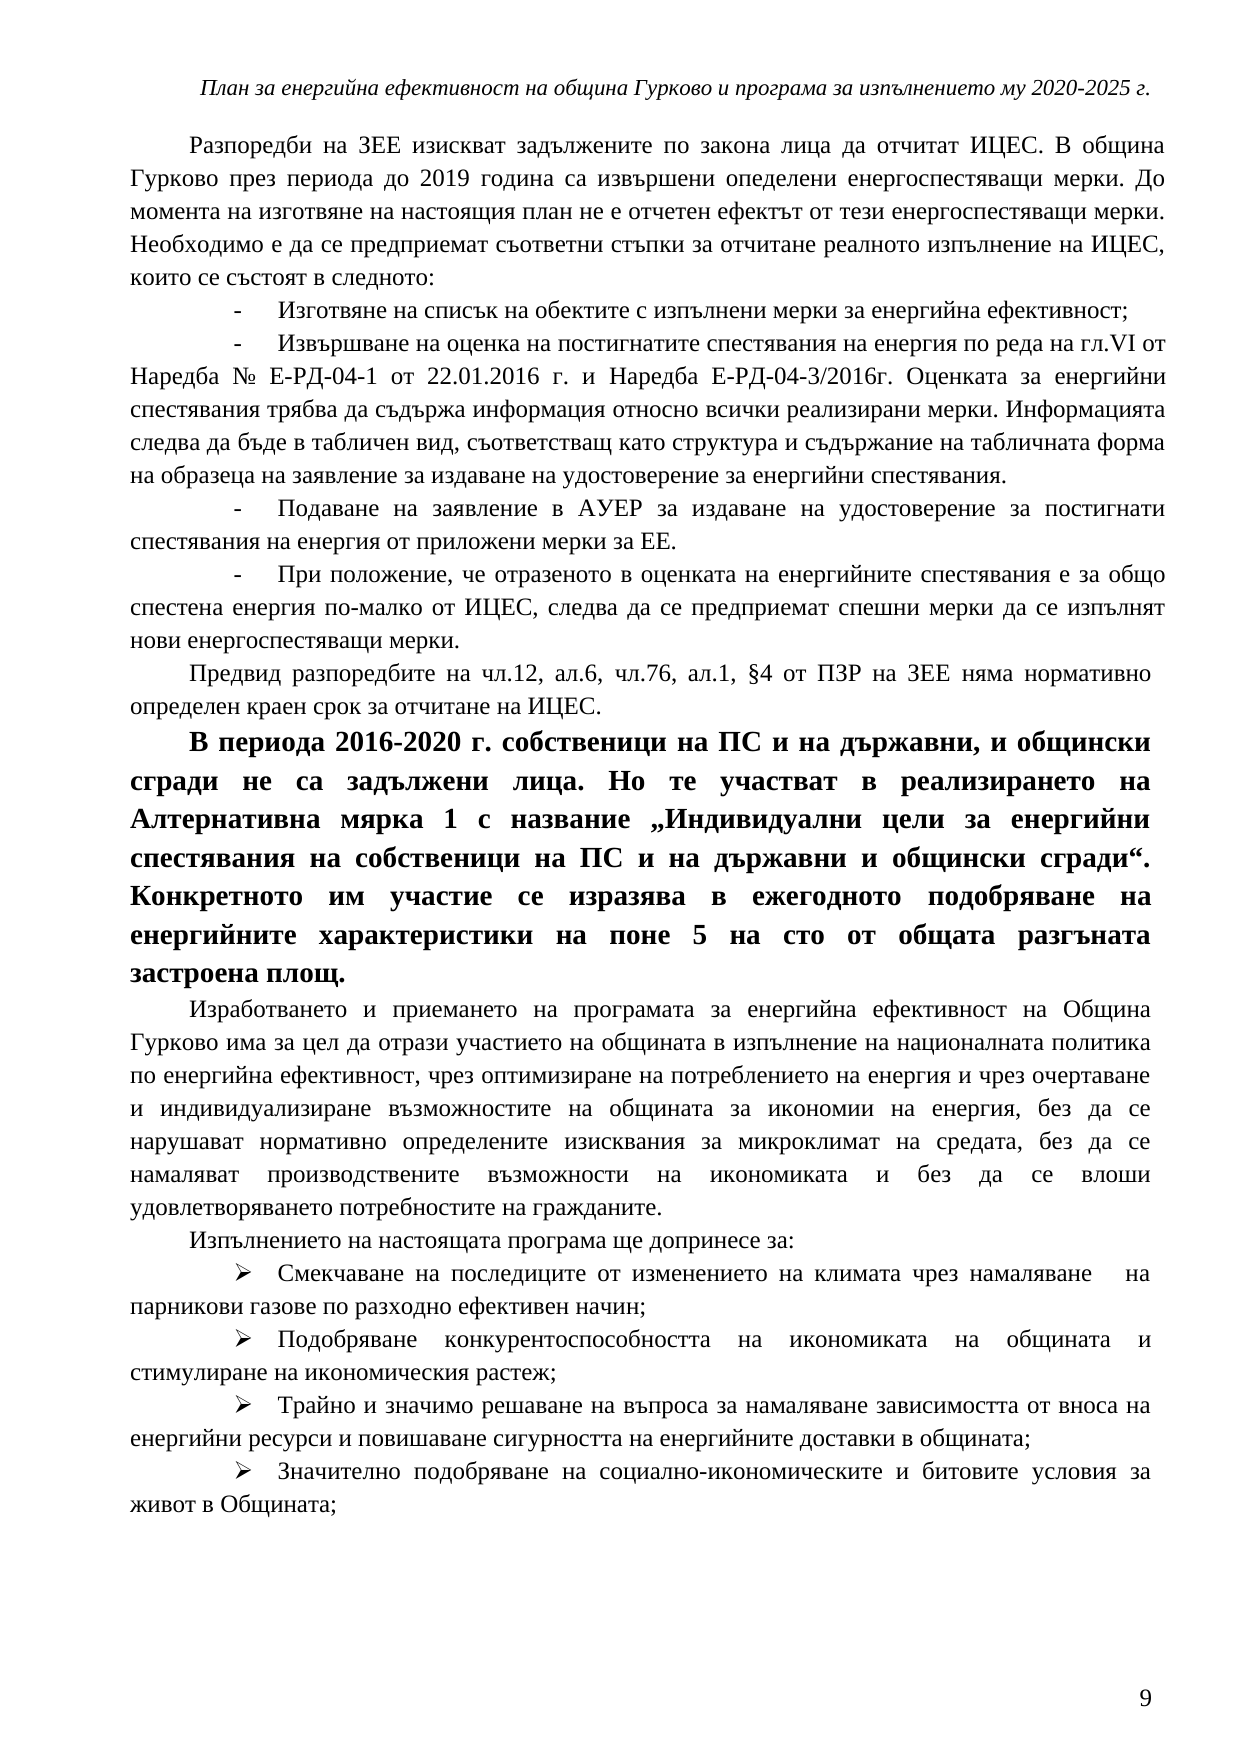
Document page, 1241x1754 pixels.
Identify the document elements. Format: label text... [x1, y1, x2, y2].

text Разпоредби на ЗЕЕ изискват задължените по закона лица да отчитат ИЦЕС. В община Гурково през периода до 2019 година са извършени опеделени енергоспестяващи мерки. До момента на изготвяне на настоящия план не е отчетен ефектът от тези енергоспестяващи мерки. Необходимо е да се предприемат съответни стъпки за отчитане реалното изпълнение на ИЦЕС, които се състоят в следното: [130, 130, 1166, 291]
text Изработването и приемането на програмата за енергийна ефективност на Община Гурково има за цел да отрази участието на общината в изпълнение на националната политика по енергийна ефективност, чрез оптимизиране на потреблението на енергия и чрез очертаване и индивидуализиране възможностите на общината за икономии на енергия, без да се нарушават нормативно определените изисквания за микроклимат на средата, без да се намаляват производствените възможности на икономиката и без да се влоши удовлетворяването потребностите на гражданите. [130, 994, 1152, 1221]
list Подаване на заявление в АУЕР за издаване на удостоверение за постигнати спестявания на енергия от приложени мерки за ЕЕ. [130, 493, 1166, 555]
text В периода 2016-2020 г. собственици на ПС и на държавни, и общински сгради не са задължени лица. Но те участват в реализирането на Алтернативна мярка 1 с название „Индивидуални цели за енергийни спестявания на собственици на ПС и на държавни и общински сгради“. Конкретното им участие се изразява в ежегодното подобряване на енергийните характеристики на поне 5 на сто от общата разгъната застроена площ. [130, 724, 1152, 989]
text Предвид разпоредбите на чл.12, ал.6, чл.76, ал.1, §4 от ПЗР на ЗЕЕ няма нормативно определен краен срок за отчитане на ИЦЕС. [130, 658, 1152, 720]
list Значително подобряване на социално-икономическите и битовите условия за живот в Общината; [130, 1456, 1152, 1518]
list Трайно и значимо решаване на въпроса за намаляване зависимостта от вноса на енергийни ресурси и повишаване сигурността на енергийните доставки в общината; [130, 1390, 1152, 1452]
list Извършване на оценка на постигнатите спестявания на енергия по реда на гл.VІ от Наредба № Е-РД-04-1 от 22.01.2016 г. и Наредба Е-РД-04-3/2016г. Оценката за енергийни спестявания трябва да съдържа информация относно всички реализирани мерки. Информацията следва да бъде в табличен вид, съответстващ като структура и съдържание на табличната форма на образеца на заявление за издаване на удостоверение за енергийни спестявания. [130, 328, 1166, 489]
list Смекчаване на последиците от изменението на климата чрез намаляване на парникови газове по разходно ефективен начин; [130, 1258, 1152, 1320]
text Изпълнението на настоящата програма ще допринесе за: [130, 1225, 1152, 1254]
list При положение, че отразеното в оценката на енергийните спестявания е за общо спестена енергия по-малко от ИЦЕС, следва да се предприемат спешни мерки да се изпълнят нови енергоспестяващи мерки. [130, 559, 1166, 654]
list Подобряване конкурентоспособността на икономиката на общината и стимулиране на икономическия растеж; [130, 1324, 1152, 1386]
list Изготвяне на списък на обектите с изпълнени мерки за енергийна ефективност; [233, 295, 1166, 324]
